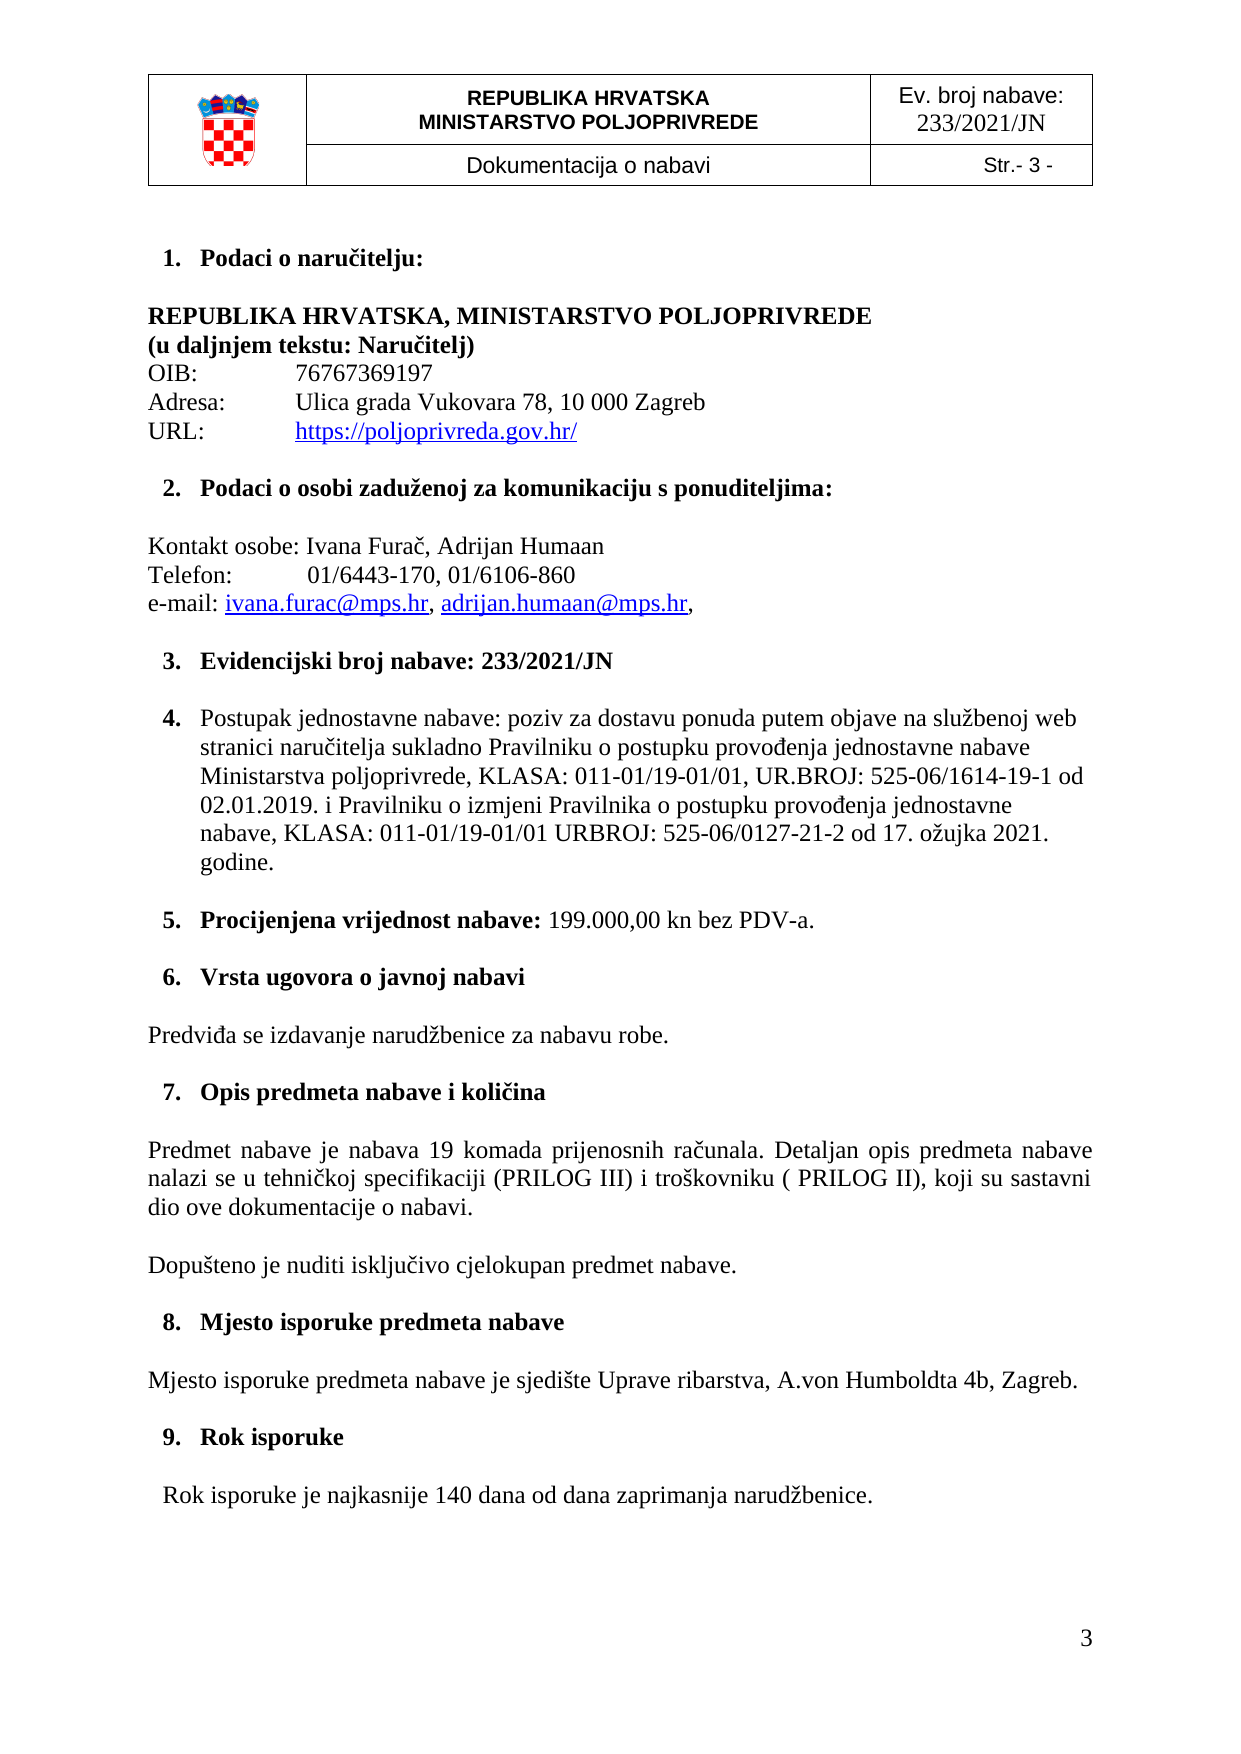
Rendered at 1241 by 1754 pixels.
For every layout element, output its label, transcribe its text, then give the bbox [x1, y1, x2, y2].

text (u daljnjem tekstu: Naručitelj) [148, 330, 1092, 358]
list Opis predmeta nabave i količina [162, 1077, 1092, 1106]
text Adresa: Ulica grada Vukovara 78, 10 000 Zagreb [148, 387, 1092, 416]
list Vrsta ugovora o javnoj nabavi [162, 962, 1092, 991]
text Kontakt osobe: Ivana Furač, Adrijan Humaan [148, 531, 1092, 560]
list Podaci o osobi zaduženoj za komunikaciju s ponuditeljima: [162, 473, 1092, 502]
list Procijenjena vrijednost nabave: 199.000,00 kn bez PDV-a. [162, 905, 1092, 933]
text Rok isporuke je najkasnije 140 dana od dana zaprimanja narudžbenice. [148, 1480, 1092, 1508]
text Predviđa se izdavanje narudžbenice za nabavu robe. [148, 1020, 1092, 1048]
list Postupak jednostavne nabave: poziv za dostavu ponuda putem objave na službenoj web stranici naručitelja sukladno Pravilniku o postupku provođenja jednostavne nabave Ministarstva poljoprivrede, KLASA: 011-01/19-01/01, UR.BROJ: 525-06/1614-19-1 od 02.01.2019. i Pravilniku o izmjeni Pravilnika o postupku provođenja jednostavne nabave, KLASA: 011-01/19-01/01 URBROJ: 525-06/0127-21-2 od 17. ožujka 2021. godine. [162, 703, 1092, 876]
text REPUBLIKA HRVATSKA, MINISTARSTVO POLJOPRIVREDE [148, 301, 1092, 330]
list Mjesto isporuke predmeta nabave [162, 1307, 1092, 1336]
list Podaci o naručitelju: [162, 243, 1092, 272]
text e-mail: ivana.furac@mps.hr, adrijan.humaan@mps.hr, [148, 588, 1099, 617]
list Evidencijski broj nabave: 233/2021/JN [162, 646, 1092, 675]
text URL: https://poljoprivreda.gov.hr/ [148, 416, 1092, 445]
list Rok isporuke [162, 1422, 1092, 1451]
title Dopušteno je nuditi isključivo cjelokupan predmet nabave. [148, 1250, 1092, 1278]
text Predmet nabave je nabava 19 komada prijenosnih računala. Detaljan opis predmeta nabave nalazi se u tehničkoj specifikaciji (PRILOG III) i troškovniku ( PRILOG II), koji su sastavni dio ove dokumentacije o nabavi. [148, 1135, 1092, 1221]
text Telefon: 01/6443-170, 01/6106-860 [148, 560, 1099, 588]
text OIB: 76767369197 [148, 358, 1092, 387]
text Mjesto isporuke predmeta nabave je sjedište Uprave ribarstva, A.von Humboldta 4b, Zagreb. [148, 1365, 1092, 1393]
picture [197, 94, 260, 166]
